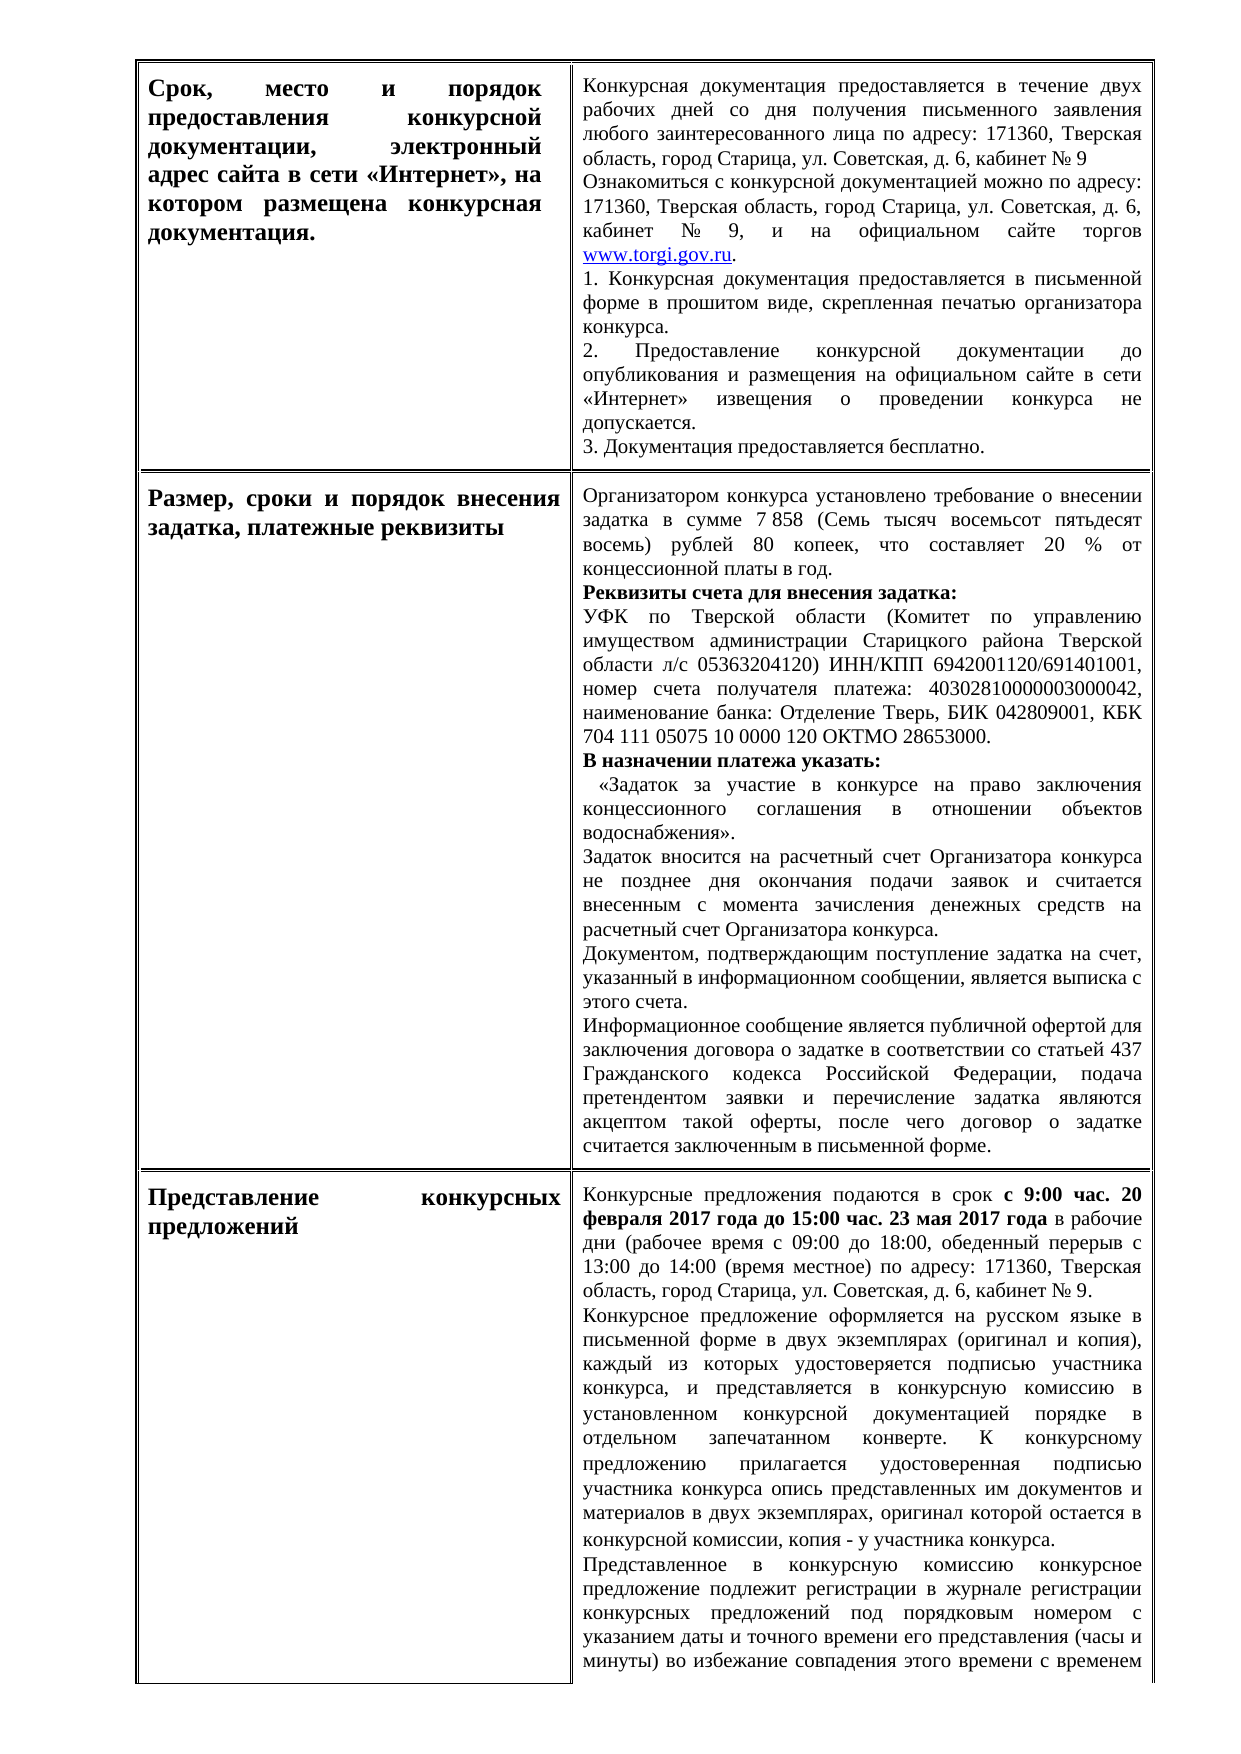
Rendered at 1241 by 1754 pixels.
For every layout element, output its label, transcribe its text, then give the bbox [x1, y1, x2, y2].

table_cell Срок, место и порядок предоставления конкурсной документации, электронный адрес сайта в сети «Интернет», на котором размещена конкурсная документация. [139, 63, 572, 469]
table_cell Конкурсная документация предоставляется в течение двух рабочих дней со дня получения письменного заявления любого заинтересованного лица по адресу: 171360, Тверская область, город Старица, ул. Советская, д. 6, кабинет № 9 Ознакомиться с конкурсной документацией можно по адресу: 171360, Тверская область, город Старица, ул. Советская, д. 6, кабинет № 9, и на официальном сайте торгов www.torgi.gov.ru. 1. Конкурсная документация предоставляется в письменной форме в прошитом виде, скрепленная печатью организатора конкурса. 2. Предоставление конкурсной документации до опубликования и размещения на официальном сайте в сети «Интернет» извещения о проведении конкурса не допускается. 3. Документация предоставляется бесплатно. [572, 63, 1152, 469]
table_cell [573, 1168, 1152, 1683]
table_cell Организатором конкурса установлено требование о внесении задатка в сумме 7 858 (Семь тысяч восемьсот пятьдесят восемь) рублей 80 копеек, что составляет 20 % от концессионной платы в год. Реквизиты счета для внесения задатка: УФК по Тверской области (Комитет по управлению имуществом администрации Старицкого района Тверской области л/с 05363204120) ИНН/КПП 6942001120/691401001, номер счета получателя платежа: 40302810000003000042, наименование банка: Отделение Тверь, БИК 042809001, КБК 704 111 05075 10 0000 120 ОКТМО 28653000. В назначении платежа указать: «Задаток за участие в конкурсе на право заключения концессионного соглашения в отношении объектов водоснабжения». Задаток вносится на расчетный счет Организатора конкурса не позднее дня окончания подачи заявок и считается внесенным с момента зачисления денежных средств на расчетный счет Организатора конкурса. Документом, подтверждающим поступление задатка на счет, указанный в информационном сообщении, является выписка с этого счета. Информационное сообщение является публичной офертой для заключения договора о задатке в соответствии со статьей 437 Гражданского кодекса Российской Федерации, подача претендентом заявки и перечисление задатка являются акцептом такой оферты, после чего договор о задатке считается заключенным в письменной форме. [573, 469, 1152, 1168]
table_cell Размер, сроки и порядок внесения задатка, платежные реквизиты [139, 469, 570, 1168]
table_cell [139, 1168, 570, 1683]
